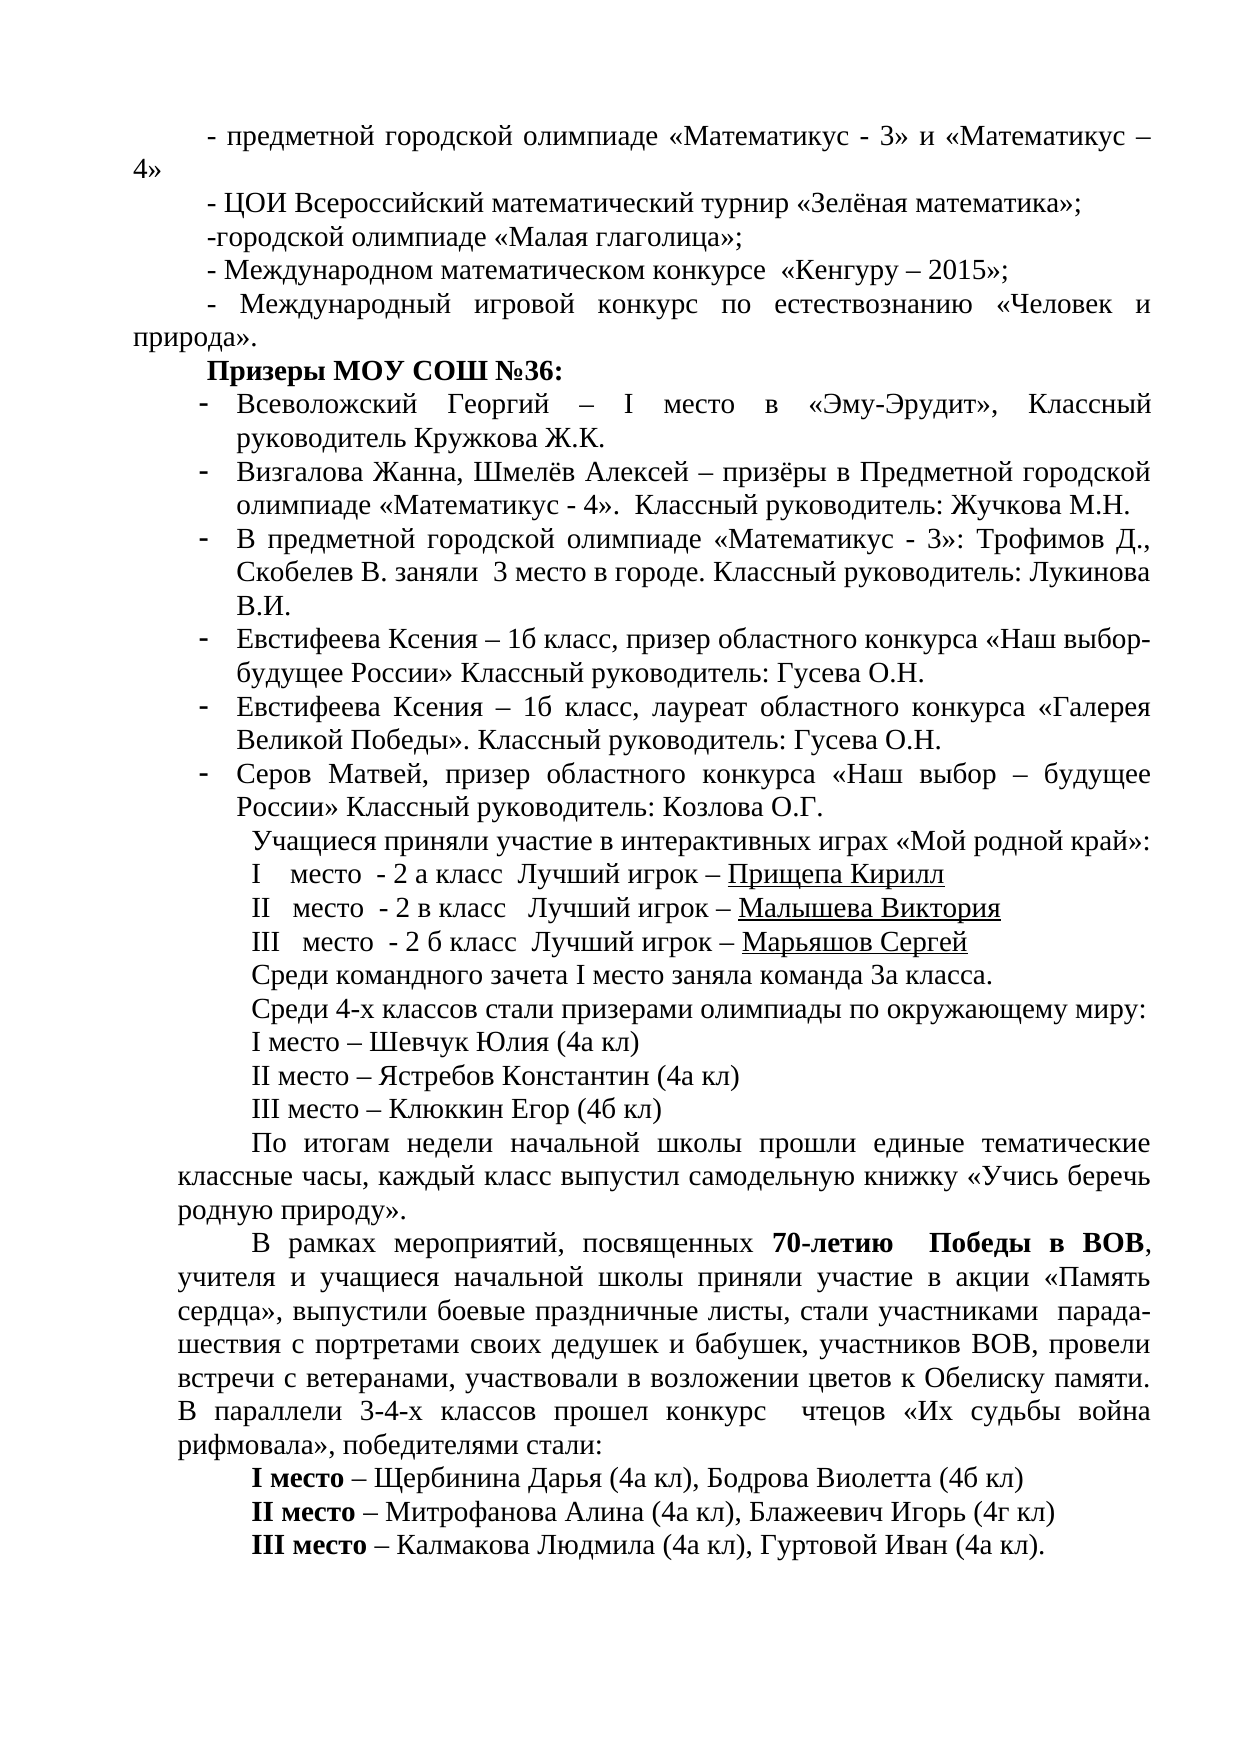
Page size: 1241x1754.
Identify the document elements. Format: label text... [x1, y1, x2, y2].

text - Международный игровой конкурс по естествознанию «Человек и природа». [133, 286, 1152, 353]
text II место – Митрофанова Алина (4а кл), Блажеевич Игорь (4г кл) [177, 1494, 1152, 1527]
list Евстифеева Ксения – 1б класс, призер областного конкурса «Наш выбор- будущее России» Классный руководитель: Гусева О.Н. [199, 622, 1152, 689]
list Серов Матвей, призер областного конкурса «Наш выбор – будущее России» Классный руководитель: Козлова О.Г. [199, 756, 1152, 823]
list В предметной городской олимпиаде «Математикус - 3»: Трофимов Д., Скобелев В. заняли 3 место в городе. Классный руководитель: Лукинова В.И. [199, 521, 1152, 622]
text Призеры МОУ СОШ №36: [133, 353, 1152, 386]
text По итогам недели начальной школы прошли единые тематические классные часы, каждый класс выпустил самодельную книжку «Учись беречь родную природу». [177, 1125, 1152, 1226]
list Евстифеева Ксения – 1б класс, лауреат областного конкурса «Галерея Великой Победы». Классный руководитель: Гусева О.Н. [199, 689, 1152, 756]
text Среди 4-х классов стали призерами олимпиады по окружающему миру: [177, 991, 1152, 1024]
text III место – Калмакова Людмила (4а кл), Гуртовой Иван (4а кл). [177, 1527, 1152, 1561]
text Учащиеся приняли участие в интерактивных играх «Мой родной край»: [177, 823, 1152, 857]
text Среди командного зачета I место заняла команда 3а класса. [177, 957, 1152, 991]
text II место – Ястребов Константин (4а кл) [177, 1058, 1152, 1091]
text - предметной городской олимпиаде «Математикус - 3» и «Математикус – 4» [133, 118, 1152, 185]
text - ЦОИ Всероссийский математический турнир «Зелёная математика»; [133, 185, 1152, 219]
list Всеволожский Георгий – I место в «Эму-Эрудит», Классный руководитель Кружкова Ж.К. [199, 386, 1152, 454]
text III место – Клюккин Егор (4б кл) [177, 1091, 1152, 1125]
text II место - 2 в класс Лучший игрок – Малышева Виктория [177, 890, 1152, 924]
text III место - 2 б класс Лучший игрок – Марьяшов Сергей [177, 924, 1152, 957]
list Визгалова Жанна, Шмелёв Алексей – призёры в Предметной городской олимпиаде «Математикус - 4». Классный руководитель: Жучкова М.Н. [199, 454, 1152, 521]
text I место – Шевчук Юлия (4а кл) [177, 1024, 1152, 1058]
text I место – Щербинина Дарья (4а кл), Бодрова Виолетта (4б кл) [177, 1460, 1152, 1494]
text I место - 2 а класс Лучший игрок – Прищепа Кирилл [177, 857, 1152, 890]
text В рамках мероприятий, посвященных 70-летию Победы в ВОВ, учителя и учащиеся начальной школы приняли участие в акции «Память сердца», выпустили боевые праздничные листы, стали участниками парада-шествия с портретами своих дедушек и бабушек, участников ВОВ, провели встречи с ветеранами, участвовали в возложении цветов к Обелиску памяти. В параллели 3-4-х классов прошел конкурс чтецов «Их судьбы война рифмовала», победителями стали: [177, 1226, 1152, 1460]
text - Международном математическом конкурсе «Кенгуру – 2015»; [133, 252, 1152, 286]
text -городской олимпиаде «Малая глаголица»; [133, 219, 1152, 252]
